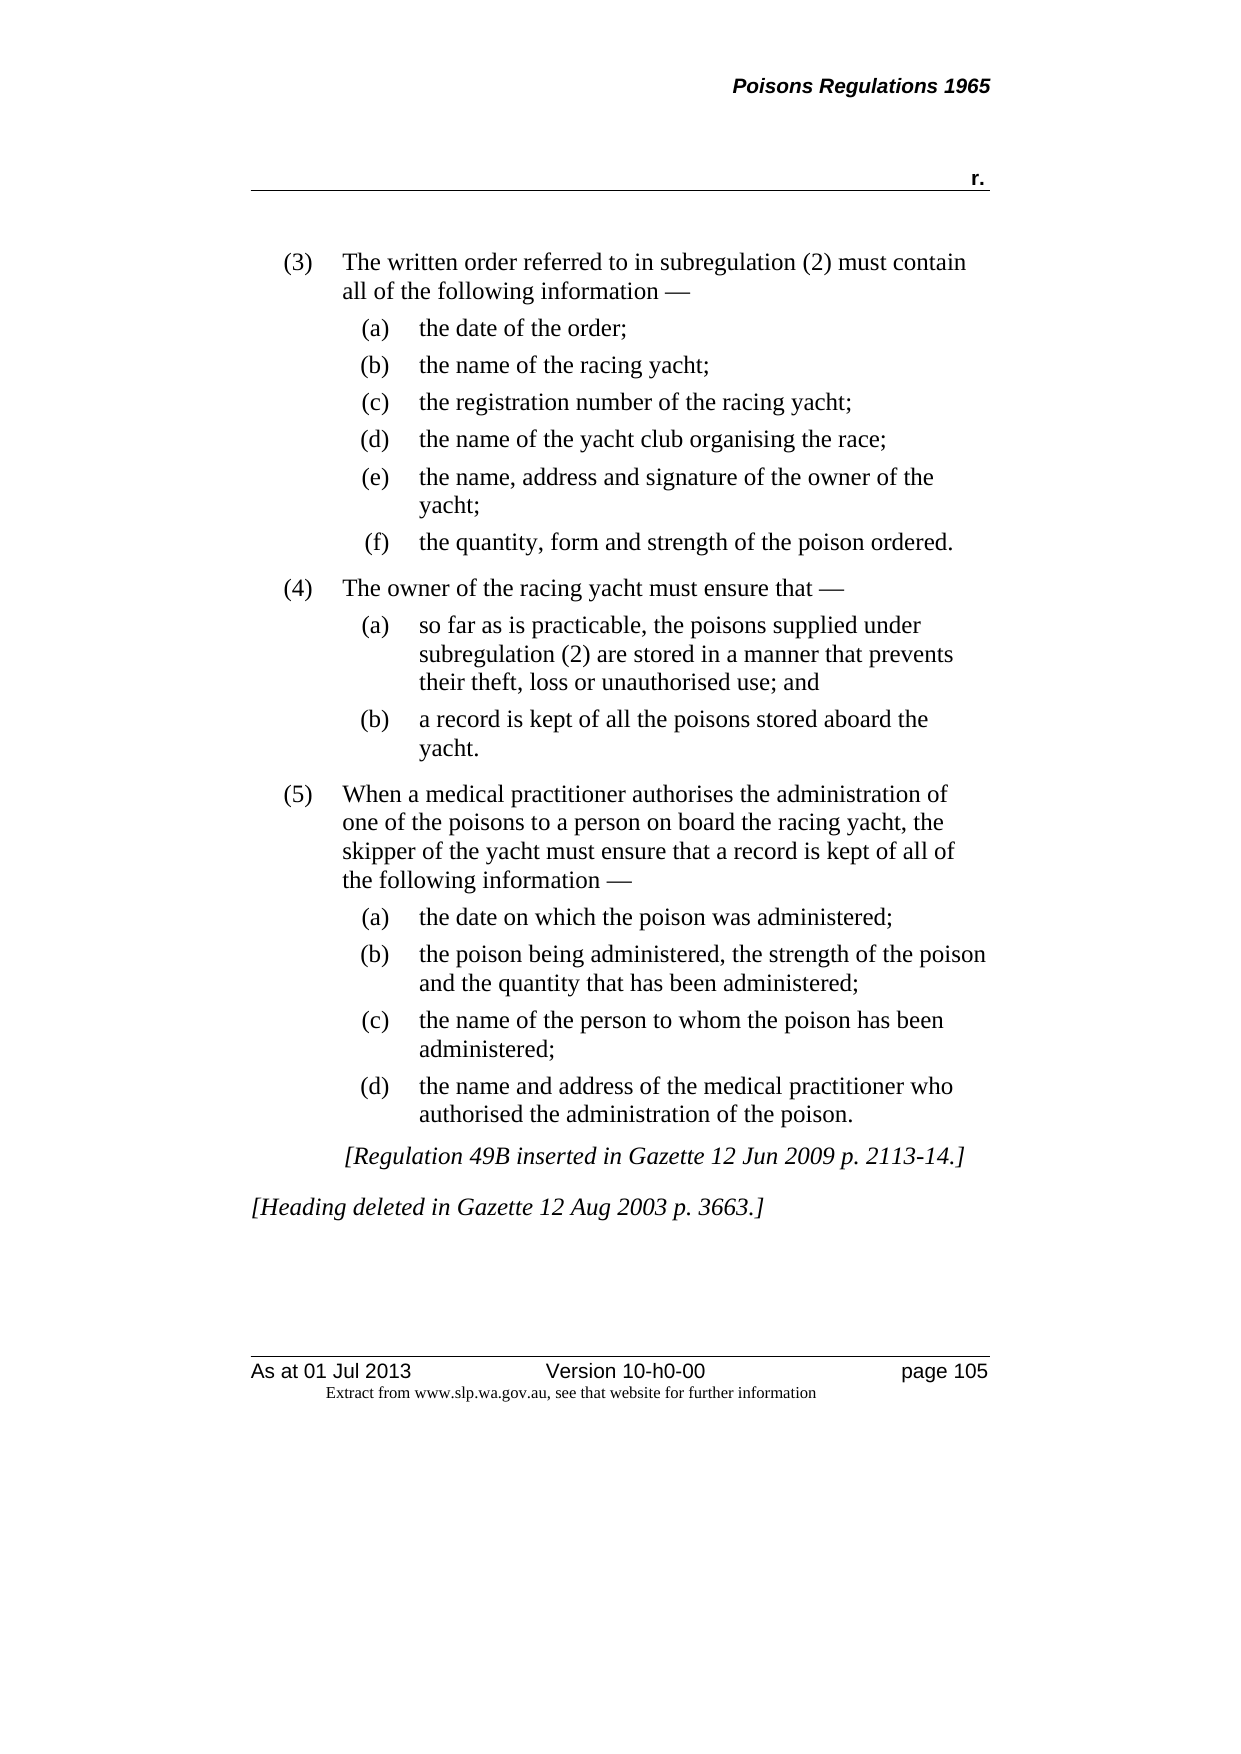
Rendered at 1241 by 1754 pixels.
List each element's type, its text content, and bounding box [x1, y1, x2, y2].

text (4) The owner of the racing yacht must ensure that — [251, 573, 990, 602]
text (c) the name of the person to whom the poison has been administered; [251, 1005, 990, 1062]
text (c) the registration number of the racing yacht; [251, 387, 990, 416]
text (a) the date on which the poison was administered; [251, 902, 990, 931]
text (b) a record is kept of all the poisons stored aboard the yacht. [251, 704, 990, 762]
text (b) the name of the racing yacht; [251, 350, 990, 379]
text (e) the name, address and signature of the owner of the yacht; [251, 462, 990, 519]
text [Heading deleted in Gazette 12 Aug 2003 p. 3663.] [251, 1192, 990, 1221]
text (5) When a medical practitioner authorises the administration of one of the poisons to a person on board the racing yacht, the skipper of the yacht must ensure that a record is kept of all of the following information — [251, 779, 990, 894]
text (b) the poison being administered, the strength of the poison and the quantity that has been administered; [251, 939, 990, 997]
text (d) the name of the yacht club organising the race; [251, 424, 990, 453]
text (a) so far as is practicable, the poisons supplied under subregulation (2) are stored in a manner that prevents their theft, loss or unauthorised use; and [251, 610, 990, 696]
text (f) the quantity, form and strength of the poison ordered. [251, 527, 990, 556]
text (a) the date of the order; [251, 313, 990, 342]
text (d) the name and address of the medical practitioner who authorised the administration of the poison. [251, 1071, 990, 1128]
text (3) The written order referred to in subregulation (2) must contain all of the following information — [251, 247, 990, 305]
text [Regulation 49B inserted in Gazette 12 Jun 2009 p. 2113-14.] [251, 1141, 990, 1169]
